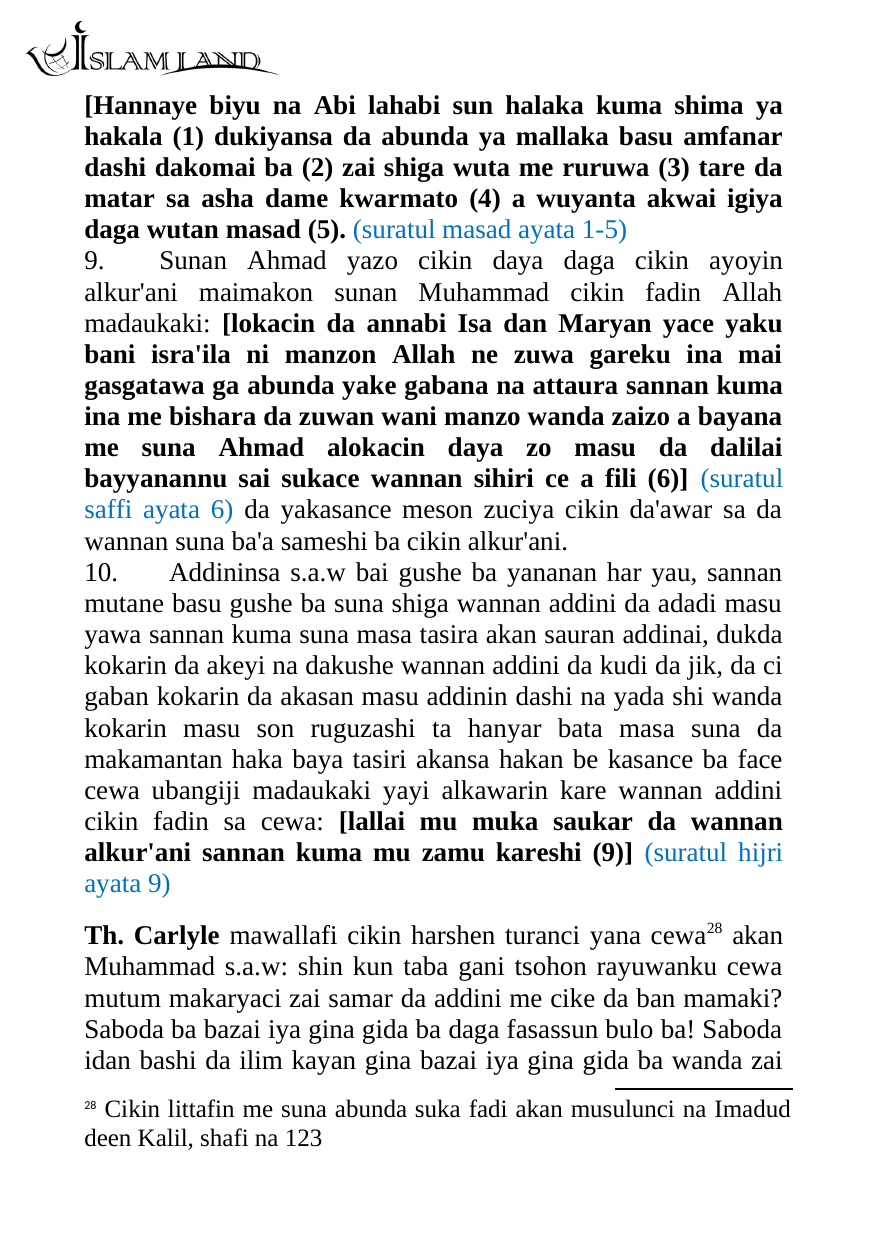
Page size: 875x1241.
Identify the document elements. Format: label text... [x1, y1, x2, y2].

list [Hannaye biyu na Abi lahabi sun halaka kuma shima ya hakala (1) dukiyansa da abunda ya mallaka basu amfanar dashi dakomai ba (2) zai shiga wuta me ruruwa (3) tare da matar sa asha dame kwarmato (4) a wuyanta akwai igiya daga wutan masad (5). (suratul masad ayata 1-5) [84, 89, 783, 244]
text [84, 919, 783, 1075]
list Addininsa s.a.w bai gushe ba yananan har yau, sannan mutane basu gushe ba suna shiga wannan addini da adadi masu yawa sannan kuma suna masa tasira akan sauran addinai, dukda kokarin da akeyi na dakushe wannan addini da kudi da jik, da ci gaban kokarin da akasan masu addinin dashi na yada shi wanda kokarin masu son ruguzashi ta hanyar bata masa suna da makamantan haka baya tasiri akansa hakan be kasance ba face cewa ubangiji madaukaki yayi alkawarin kare wannan addini cikin fadin sa cewa: [lallai mu muka saukar da wannan alkur'ani sannan kuma mu zamu kareshi (9)] (suratul hijri ayata 9) [84, 556, 783, 898]
picture [25, 21, 281, 76]
list Sunan Ahmad yazo cikin daya daga cikin ayoyin alkur'ani maimakon sunan Muhammad cikin fadin Allah madaukaki: [lokacin da annabi Isa dan Maryan yace yaku bani isra'ila ni manzon Allah ne zuwa gareku ina mai gasgatawa ga abunda yake gabana na attaura sannan kuma ina me bishara da zuwan wani manzo wanda zaizo a bayana me suna Ahmad alokacin daya zo masu da dalilai bayyanannu sai sukace wannan sihiri ce a fili (6)] (suratul saffi ayata 6) da yakasance meson zuciya cikin da'awar sa da wannan suna ba'a sameshi ba cikin alkur'ani. [84, 244, 783, 556]
